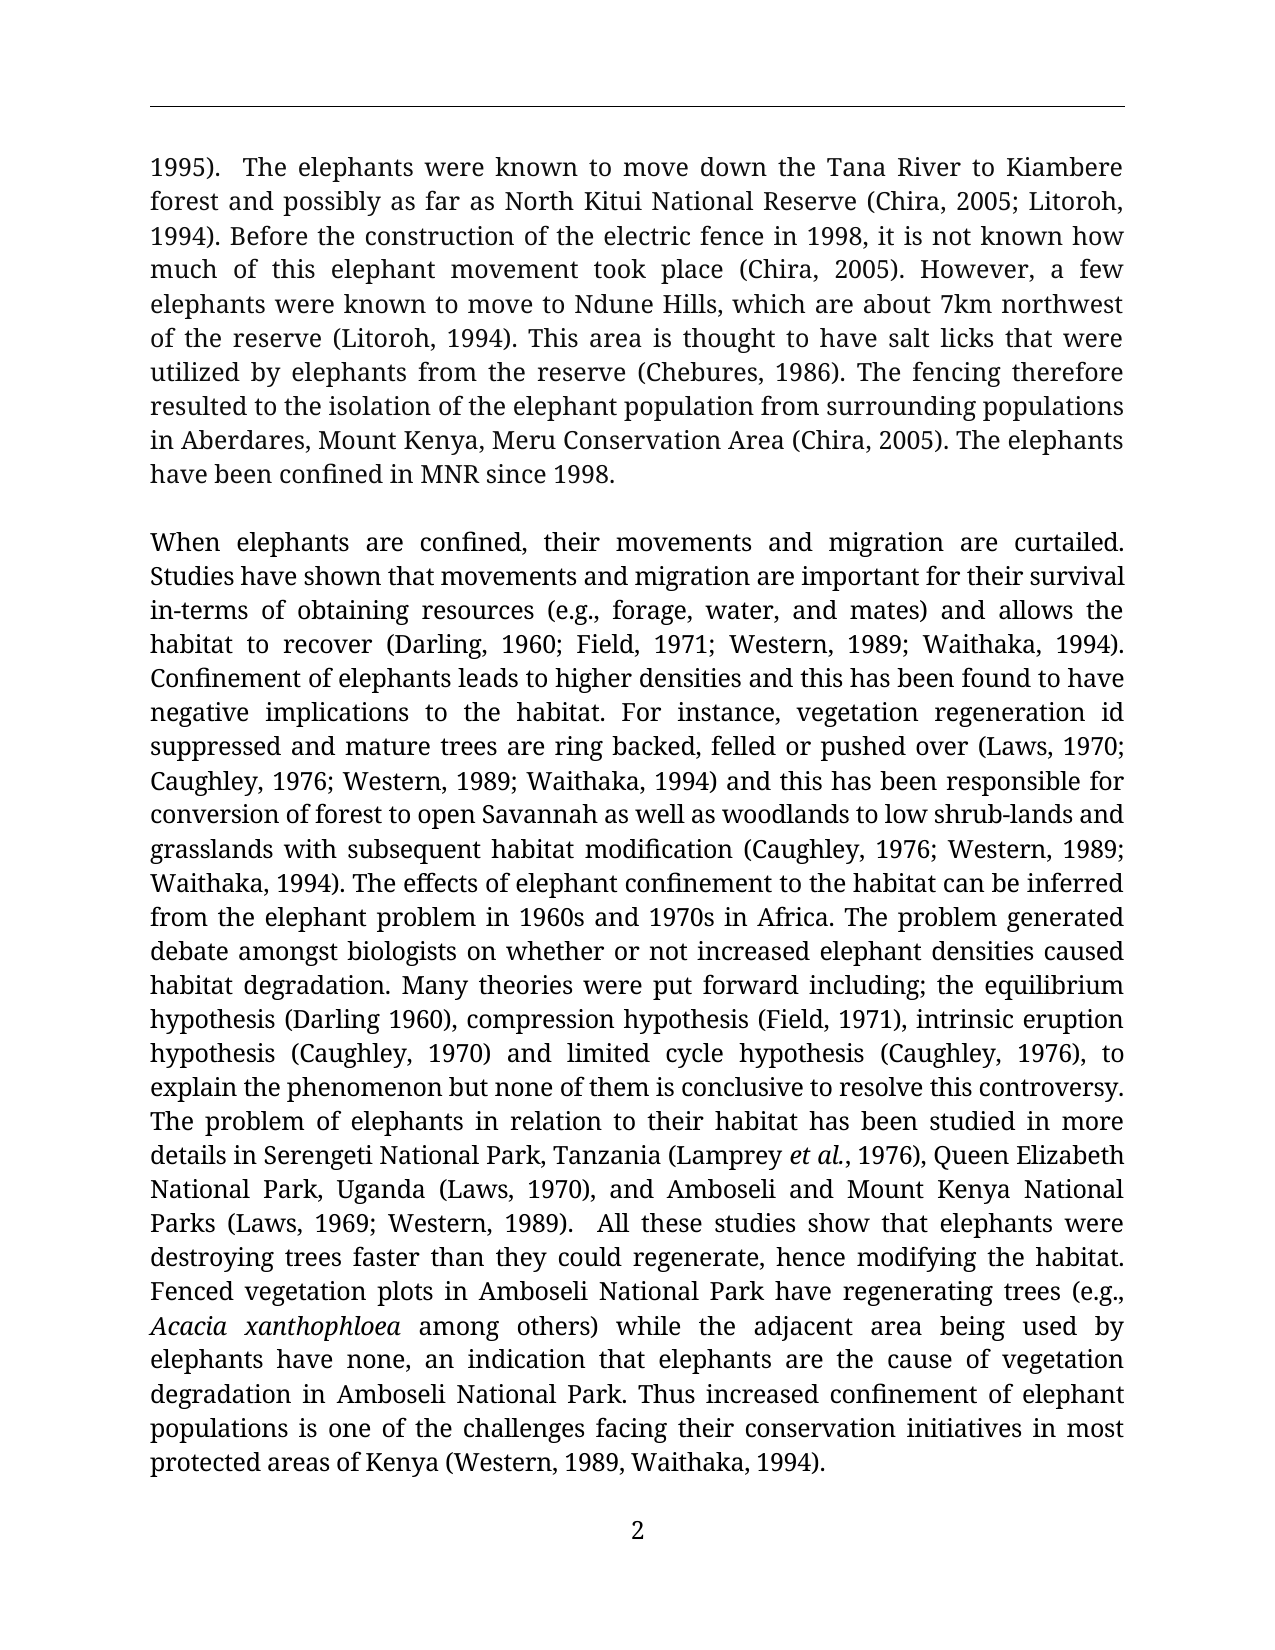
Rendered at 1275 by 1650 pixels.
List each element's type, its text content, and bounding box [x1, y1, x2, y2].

text When elephants are confined, their movements and migration are curtailed. Studies have shown that movements and migration are important for their survival in-terms of obtaining resources (e.g., forage, water, and mates) and allows the habitat to recover (Darling, 1960; Field, 1971; Western, 1989; Waithaka, 1994). Confinement of elephants leads to higher densities and this has been found to have negative implications to the habitat. For instance, vegetation regeneration id suppressed and mature trees are ring backed, felled or pushed over (Laws, 1970; Caughley, 1976; Western, 1989; Waithaka, 1994) and this has been responsible for conversion of forest to open Savannah as well as woodlands to low shrub-lands and grasslands with subsequent habitat modification (Caughley, 1976; Western, 1989; Waithaka, 1994). The effects of elephant confinement to the habitat can be inferred from the elephant problem in 1960s and 1970s in Africa. The problem generated debate amongst biologists on whether or not increased elephant densities caused habitat degradation. Many theories were put forward including; the equilibrium hypothesis (Darling 1960), compression hypothesis (Field, 1971), intrinsic eruption hypothesis (Caughley, 1970) and limited cycle hypothesis (Caughley, 1976), to explain the phenomenon but none of them is conclusive to resolve this controversy. The problem of elephants in relation to their habitat has been studied in more details in Serengeti National Park, Tanzania (Lamprey et al., 1976), Queen Elizabeth National Park, Uganda (Laws, 1970), and Amboseli and Mount Kenya National Parks (Laws, 1969; Western, 1989). All these studies show that elephants were destroying trees faster than they could regenerate, hence modifying the habitat. Fenced vegetation plots in Amboseli National Park have regenerating trees (e.g., Acacia xanthophloea among others) while the adjacent area being used by elephants have none, an indication that elephants are the cause of vegetation degradation in Amboseli National Park. Thus increased confinement of elephant populations is one of the challenges facing their conservation initiatives in most protected areas of Kenya (Western, 1989, Waithaka, 1994). [150, 525, 1125, 1478]
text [150, 150, 1125, 491]
